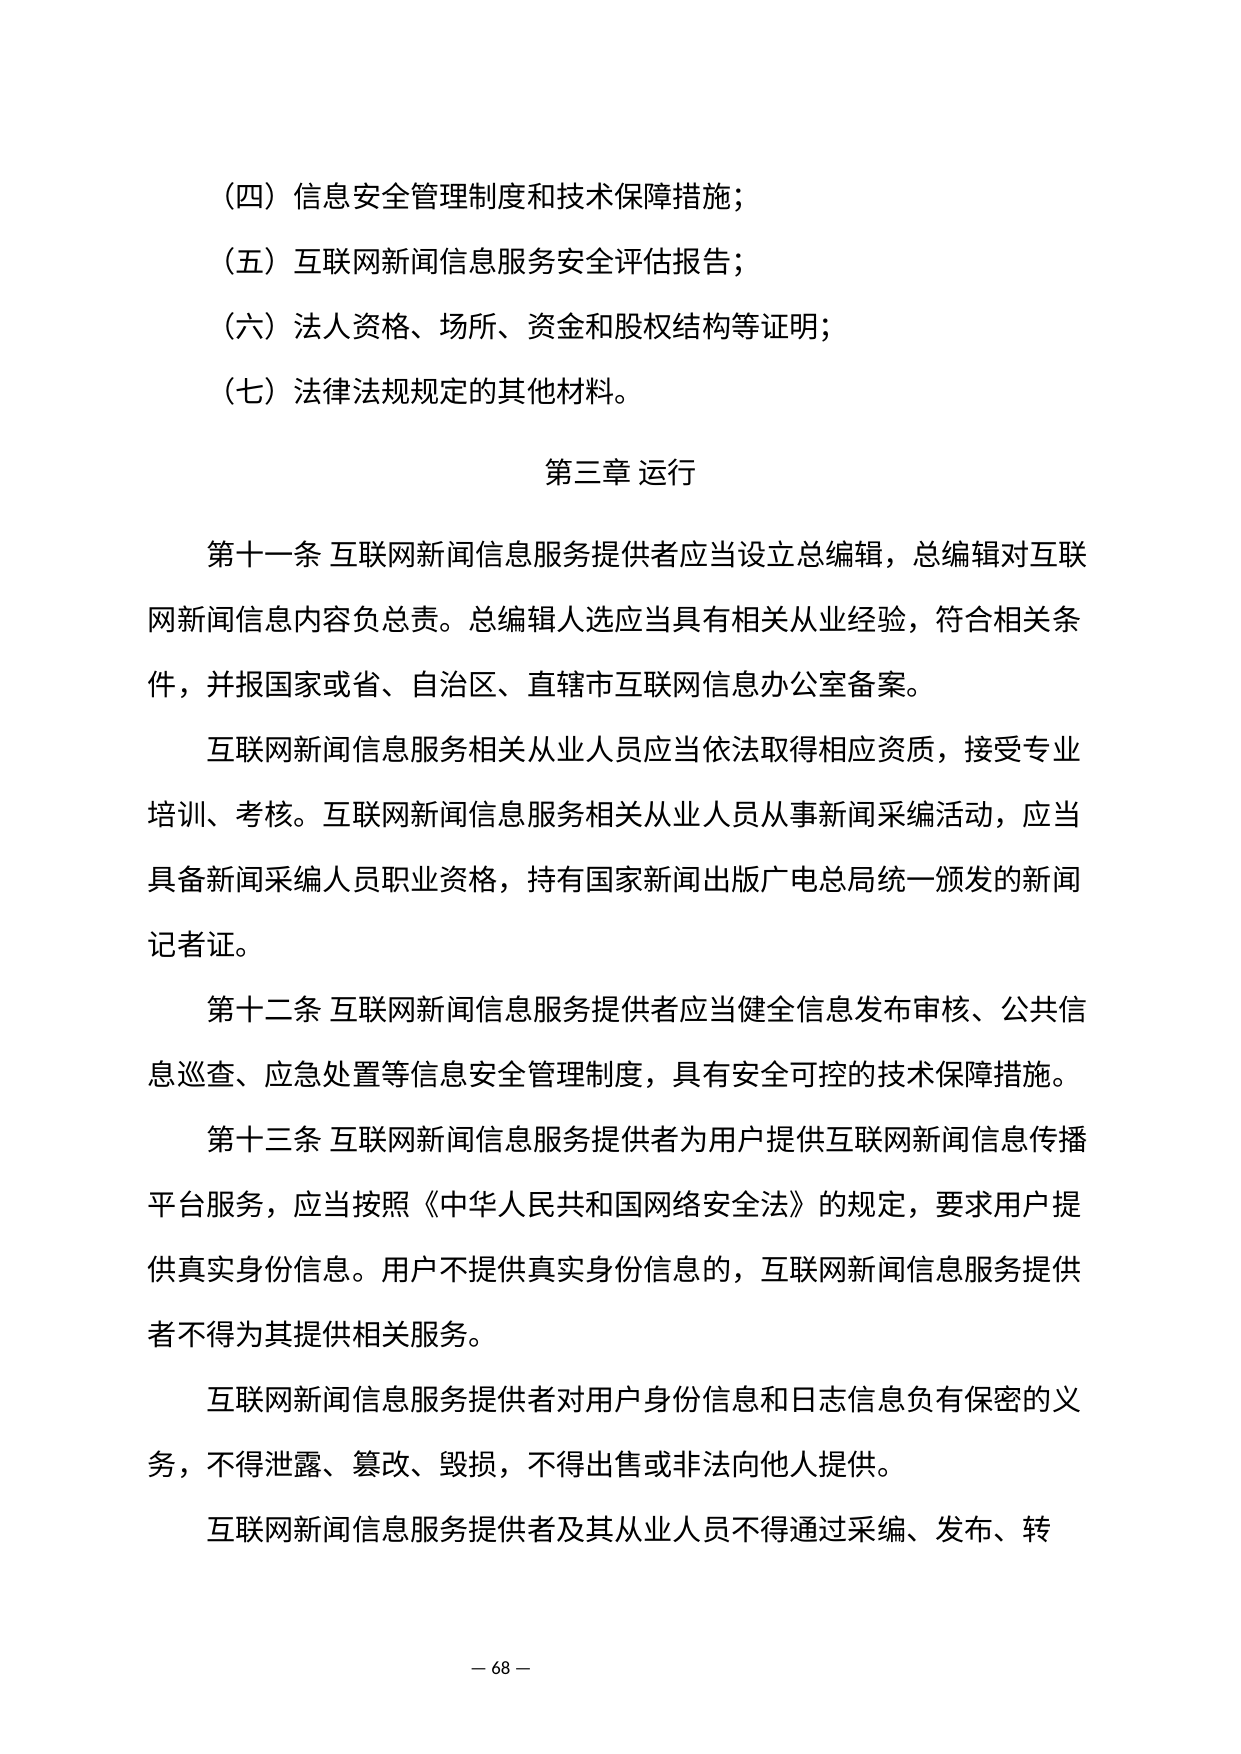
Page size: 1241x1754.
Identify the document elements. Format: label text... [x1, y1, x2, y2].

text 第十三条 互联网新闻信息服务提供者为用户提供互联网新闻信息传播平台服务，应当按照《中华人民共和国网络安全法》的规定，要求用户提供真实身份信息。用户不提供真实身份信息的，互联网新闻信息服务提供者不得为其提供相关服务。 [148, 1105, 1093, 1365]
text 互联网新闻信息服务相关从业人员应当依法取得相应资质，接受专业培训、考核。互联网新闻信息服务相关从业人员从事新闻采编活动，应当具备新闻采编人员职业资格，持有国家新闻出版广电总局统一颁发的新闻记者证。 [148, 715, 1093, 975]
text （五）互联网新闻信息服务安全评估报告； [148, 227, 1093, 292]
text 互联网新闻信息服务提供者对用户身份信息和日志信息负有保密的义务，不得泄露、篡改、毁损，不得出售或非法向他人提供。 [148, 1365, 1093, 1495]
text 第三章 运行 [148, 438, 1093, 503]
text 第十二条 互联网新闻信息服务提供者应当健全信息发布审核、公共信息巡查、应急处置等信息安全管理制度，具有安全可控的技术保障措施。 [148, 975, 1093, 1105]
text （四）信息安全管理制度和技术保障措施； [148, 162, 1093, 227]
text （六）法人资格、场所、资金和股权结构等证明； [148, 292, 1093, 357]
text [148, 1495, 1093, 1560]
text 第十一条 互联网新闻信息服务提供者应当设立总编辑，总编辑对互联网新闻信息内容负总责。总编辑人选应当具有相关从业经验，符合相关条件，并报国家或省、自治区、直辖市互联网信息办公室备案。 [148, 520, 1093, 715]
text （七）法律法规规定的其他材料。 [148, 357, 1093, 422]
